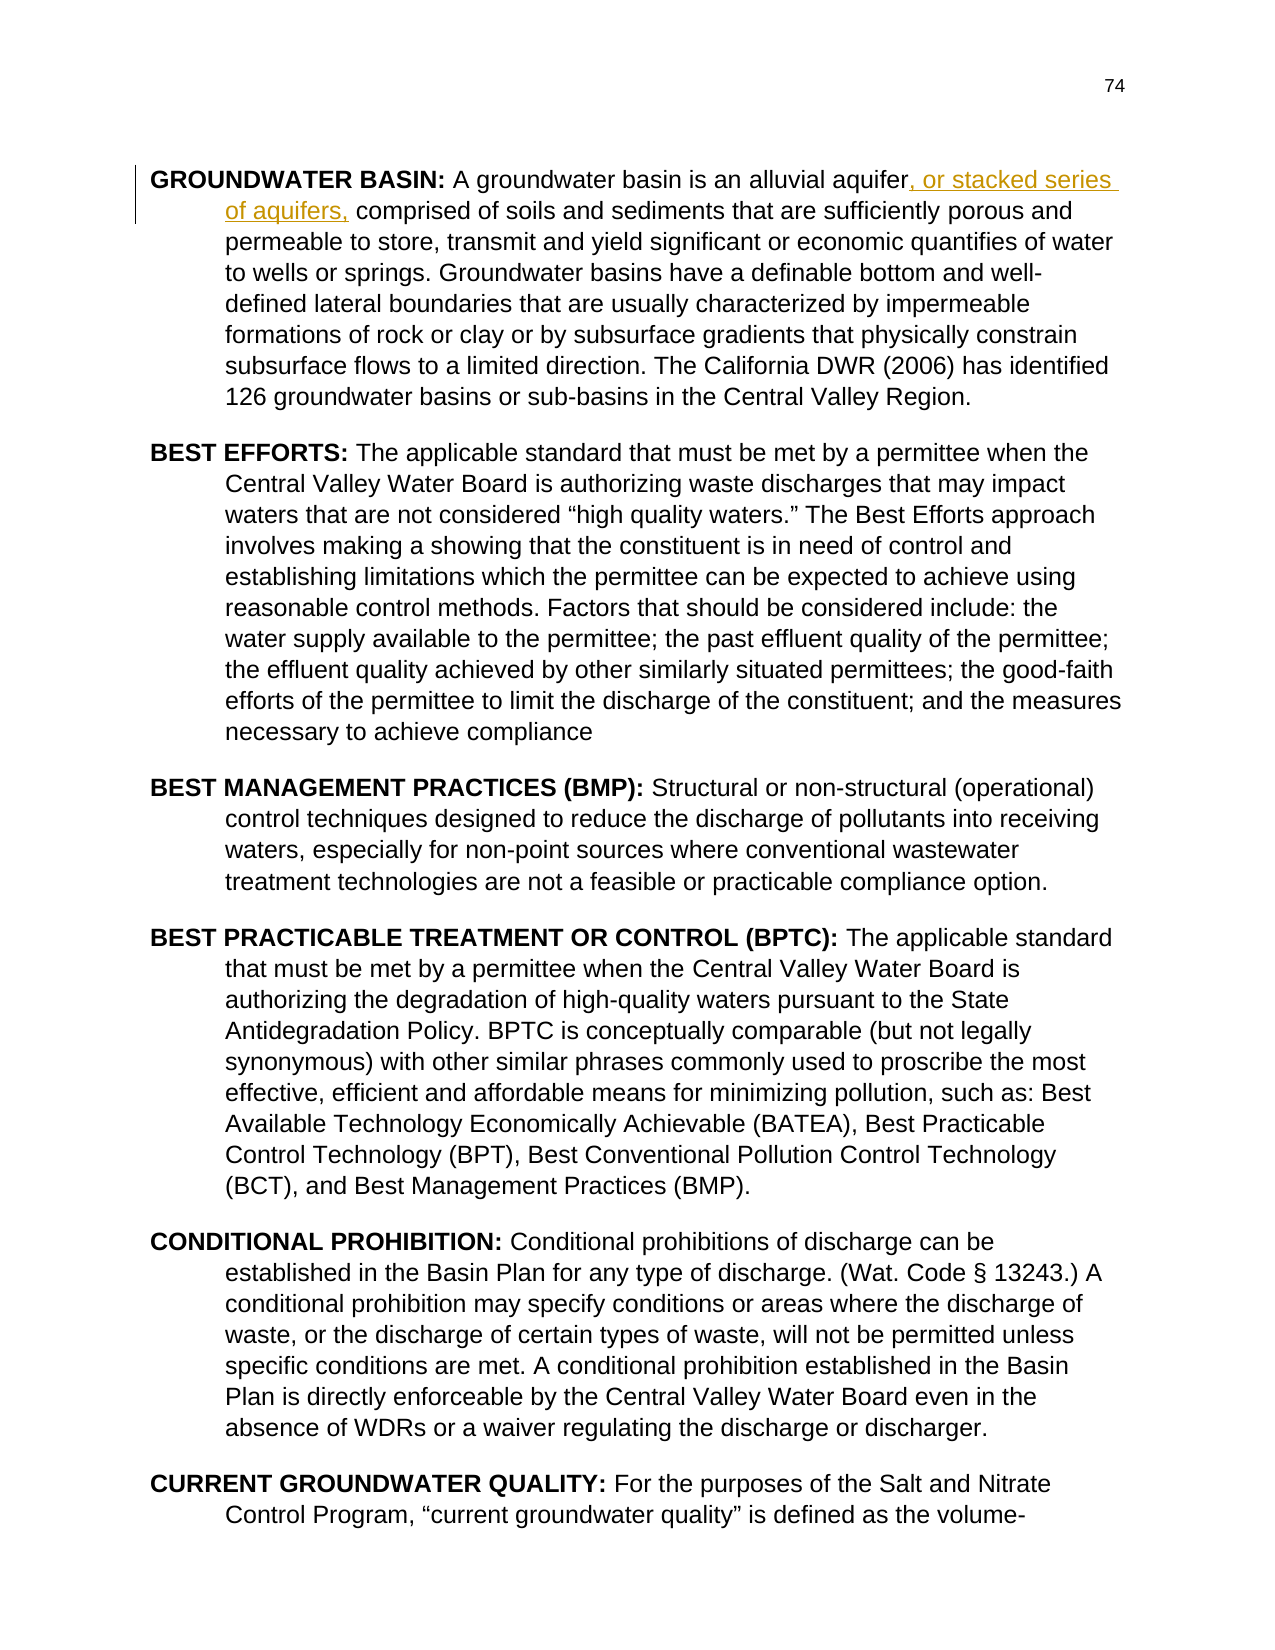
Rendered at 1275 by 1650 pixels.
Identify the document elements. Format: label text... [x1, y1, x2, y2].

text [150, 1469, 1125, 1529]
text BEST MANAGEMENT PRACTICES (BMP): Structural or non-structural (operational) control techniques designed to reduce the discharge of pollutants into receiving waters, especially for non-point sources where conventional wastewater treatment technologies are not a feasible or practicable compliance option. [150, 773, 1125, 895]
text BEST PRACTICABLE TREATMENT OR CONTROL (BPTC): The applicable standard that must be met by a permittee when the Central Valley Water Board is authorizing the degradation of high-quality waters pursuant to the State Antidegradation Policy. BPTC is conceptually comparable (but not legally synonymous) with other similar phrases commonly used to proscribe the most effective, efficient and affordable means for minimizing pollution, such as: Best Available Technology Economically Achievable (BATEA), Best Practicable Control Technology (BPT), Best Conventional Pollution Control Technology (BCT), and Best Management Practices (BMP). [150, 923, 1125, 1200]
text CONDITIONAL PROHIBITION: Conditional prohibitions of discharge can be established in the Basin Plan for any type of discharge. (Wat. Code § 13243.) A conditional prohibition may specify conditions or areas where the discharge of waste, or the discharge of certain types of waste, will not be permitted unless specific conditions are met. A conditional prohibition established in the Basin Plan is directly enforceable by the Central Valley Water Board even in the absence of WDRs or a waiver regulating the discharge or discharger. [150, 1227, 1125, 1442]
text BEST EFFORTS: The applicable standard that must be met by a permittee when the Central Valley Water Board is authorizing waste discharges that may impact waters that are not considered “high quality waters.” The Best Efforts approach involves making a showing that the constituent is in need of control and establishing limitations which the permittee can be expected to achieve using reasonable control methods. Factors that should be considered include: the water supply available to the permittee; the past effluent quality of the permittee; the effluent quality achieved by other similarly situated permittees; the good-faith efforts of the permittee to limit the discharge of the constituent; and the measures necessary to achieve compliance [150, 438, 1125, 746]
text GROUNDWATER BASIN: A groundwater basin is an alluvial aquifer comprised of soils and sediments that are sufficiently porous and permeable to store, transmit and yield significant or economic quantifies of water to wells or springs. Groundwater basins have a definable bottom and well-defined lateral boundaries that are usually characterized by impermeable formations of rock or clay or by subsurface gradients that physically constrain subsurface flows to a limited direction. The California DWR (2006) has identified 126 groundwater basins or sub-basins in the Central Valley Region. [150, 165, 1125, 411]
